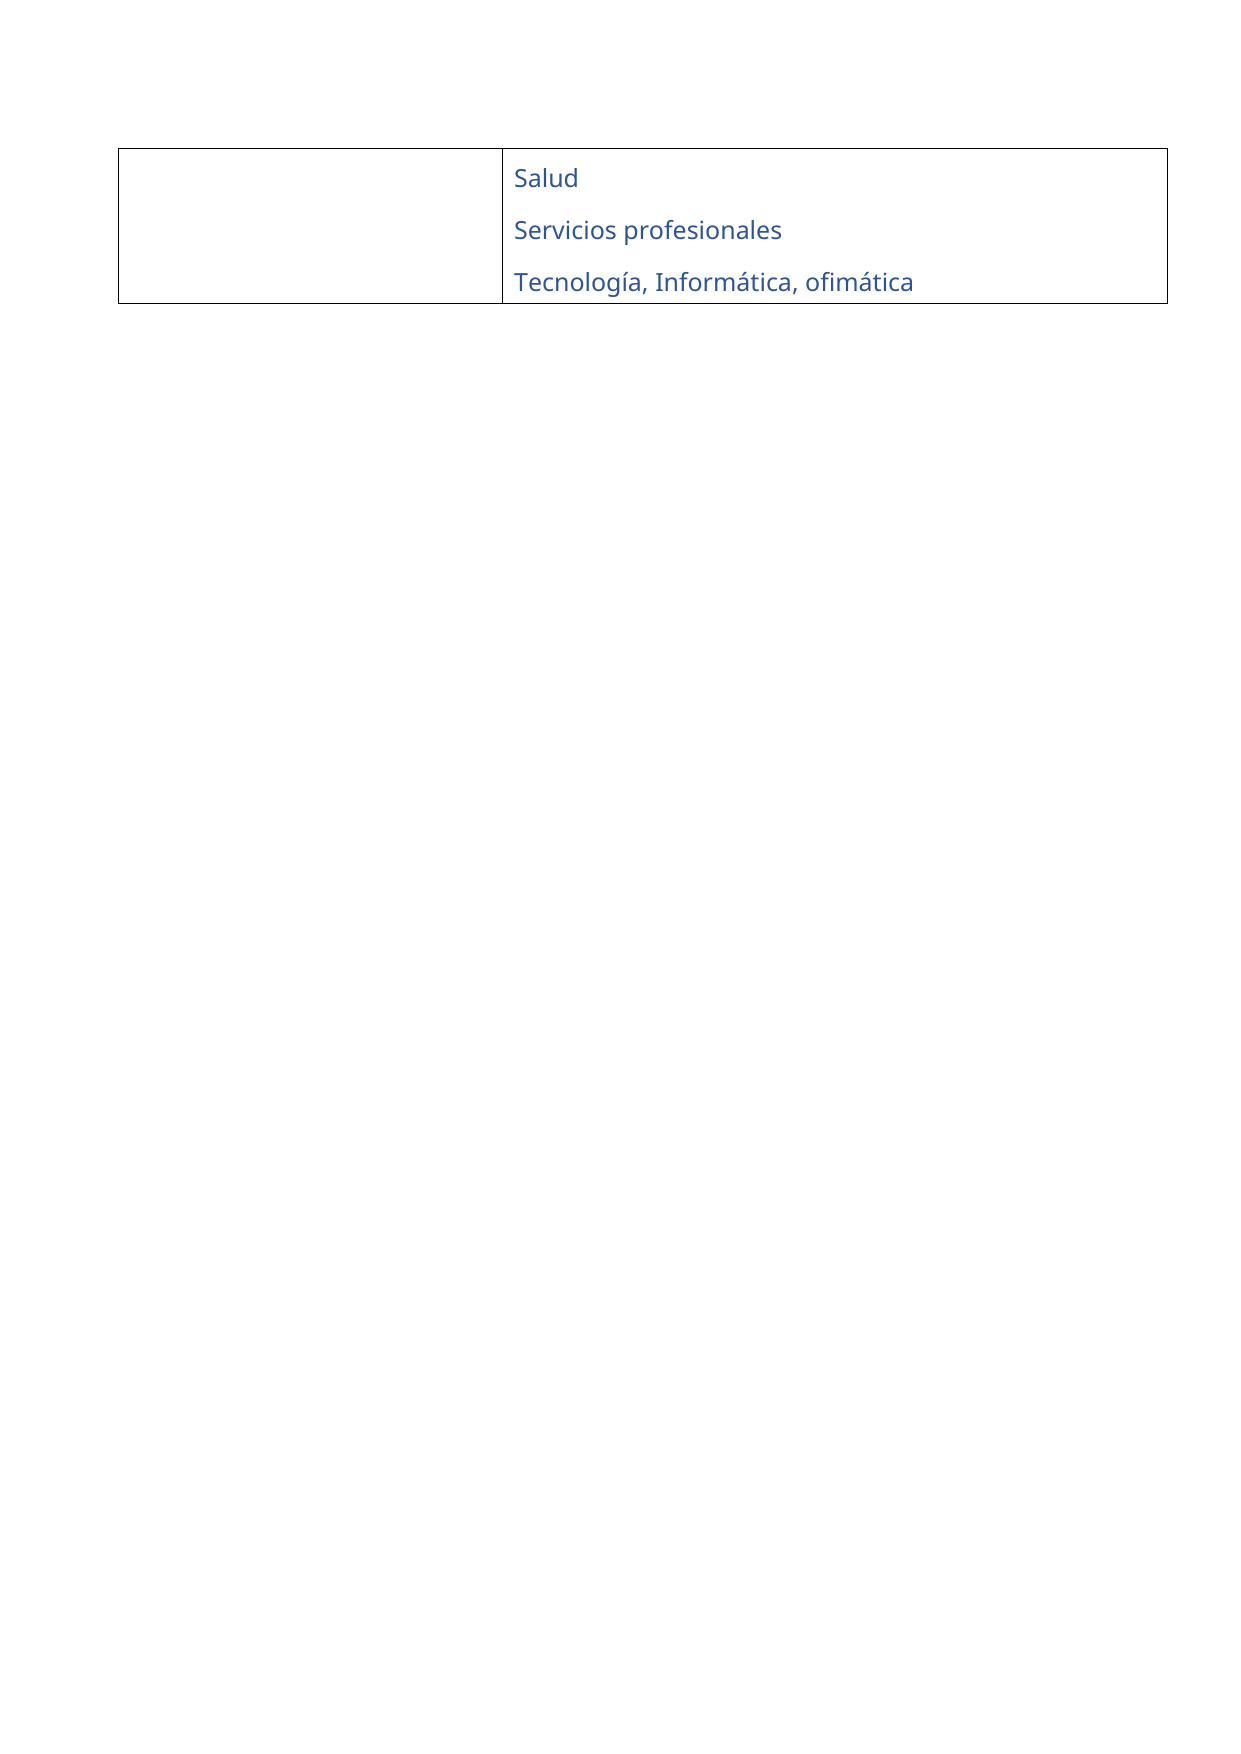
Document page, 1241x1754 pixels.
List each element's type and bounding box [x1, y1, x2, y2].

table_cell [119, 149, 502, 303]
table_cell [503, 149, 1167, 303]
